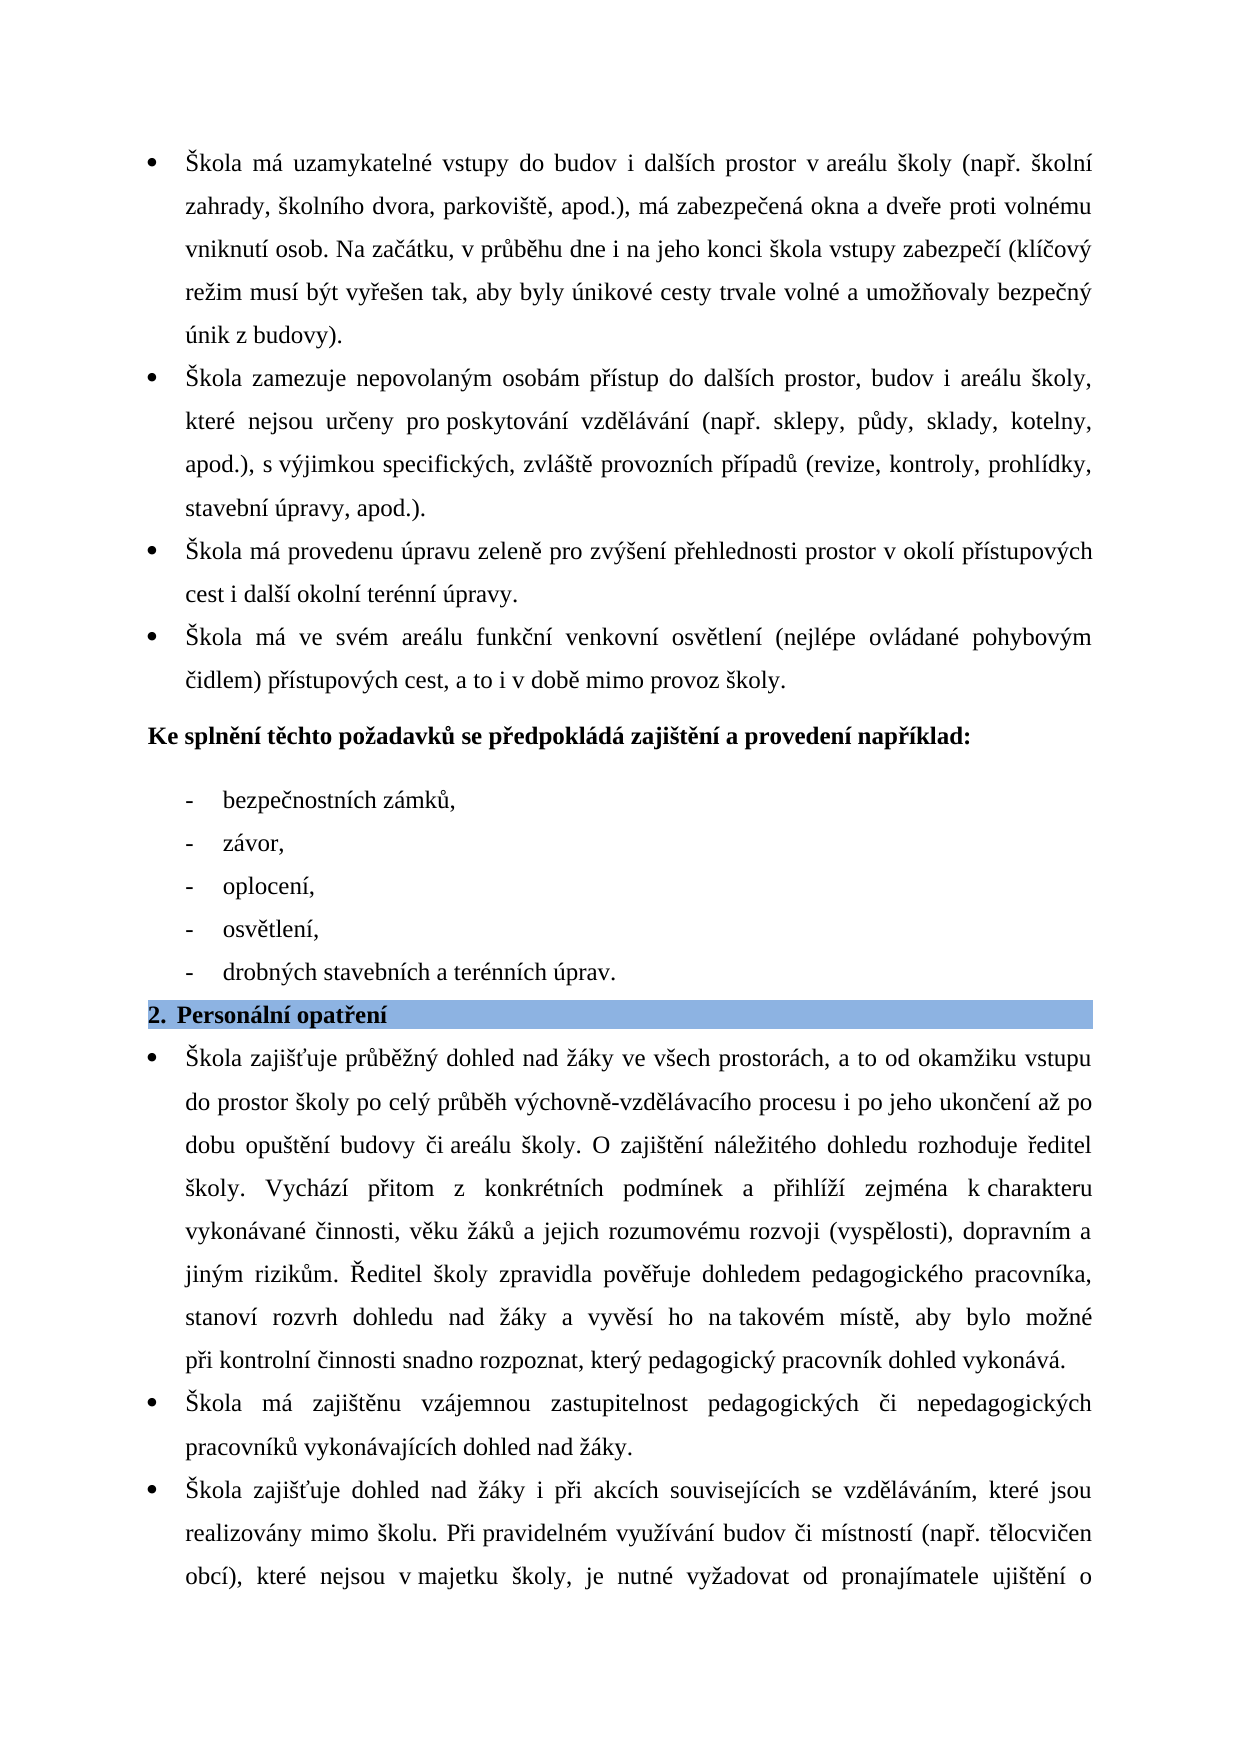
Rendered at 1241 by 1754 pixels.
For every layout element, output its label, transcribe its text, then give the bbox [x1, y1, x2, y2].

list Škola má provedenu úpravu zeleně pro zvýšení přehlednosti prostor v okolí přístupových cest i další okolní terénní úpravy. [148, 536, 1093, 608]
list Škola má ve svém areálu funkční venkovní osvětlení (nejlépe ovládané pohybovým čidlem) přístupových cest, a to i v době mimo provoz školy. [148, 622, 1093, 694]
list osvětlení, [185, 914, 1093, 943]
list Personální opatření [148, 1000, 1093, 1029]
list Škola má uzamykatelné vstupy do budov i dalších prostor v areálu školy (např. školní zahrady, školního dvora, parkoviště, apod.), má zabezpečená okna a dveře proti volnému vniknutí osob. Na začátku, v průběhu dne i na jeho konci škola vstupy zabezpečí (klíčový režim musí být vyřešen tak, aby byly únikové cesty trvale volné a umožňovaly bezpečný únik z budovy). [148, 148, 1093, 349]
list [148, 1475, 1093, 1590]
list oplocení, [185, 871, 1093, 900]
list závor, [185, 828, 1093, 857]
list bezpečnostních zámků, [185, 785, 1093, 813]
text Ke splnění těchto požadavků se předpokládá zajištění a provedení například: [148, 721, 1093, 749]
list Škola má zajištěnu vzájemnou zastupitelnost pedagogických či nepedagogických pracovníků vykonávajících dohled nad žáky. [148, 1388, 1093, 1460]
list Škola zajišťuje průběžný dohled nad žáky ve všech prostorách, a to od okamžiku vstupu do prostor školy po celý průběh výchovně-vzdělávacího procesu i po jeho ukončení až po dobu opuštění budovy či areálu školy. O zajištění náležitého dohledu rozhoduje ředitel školy. Vychází přitom z konkrétních podmínek a přihlíží zejména k charakteru vykonávané činnosti, věku žáků a jejich rozumovému rozvoji (vyspělosti), dopravním a jiným rizikům. Ředitel školy zpravidla pověřuje dohledem pedagogického pracovníka, stanoví rozvrh dohledu nad žáky a vyvěsí ho na takovém místě, aby bylo možné při kontrolní činnosti snadno rozpoznat, který pedagogický pracovník dohled vykonává. [148, 1043, 1093, 1374]
list Škola zamezuje nepovolaným osobám přístup do dalších prostor, budov i areálu školy, které nejsou určeny pro poskytování vzdělávání (např. sklepy, půdy, sklady, kotelny, apod.), s výjimkou specifických, zvláště provozních případů (revize, kontroly, prohlídky, stavební úpravy, apod.). [148, 363, 1093, 521]
list drobných stavebních a terénních úprav. [185, 957, 1093, 986]
